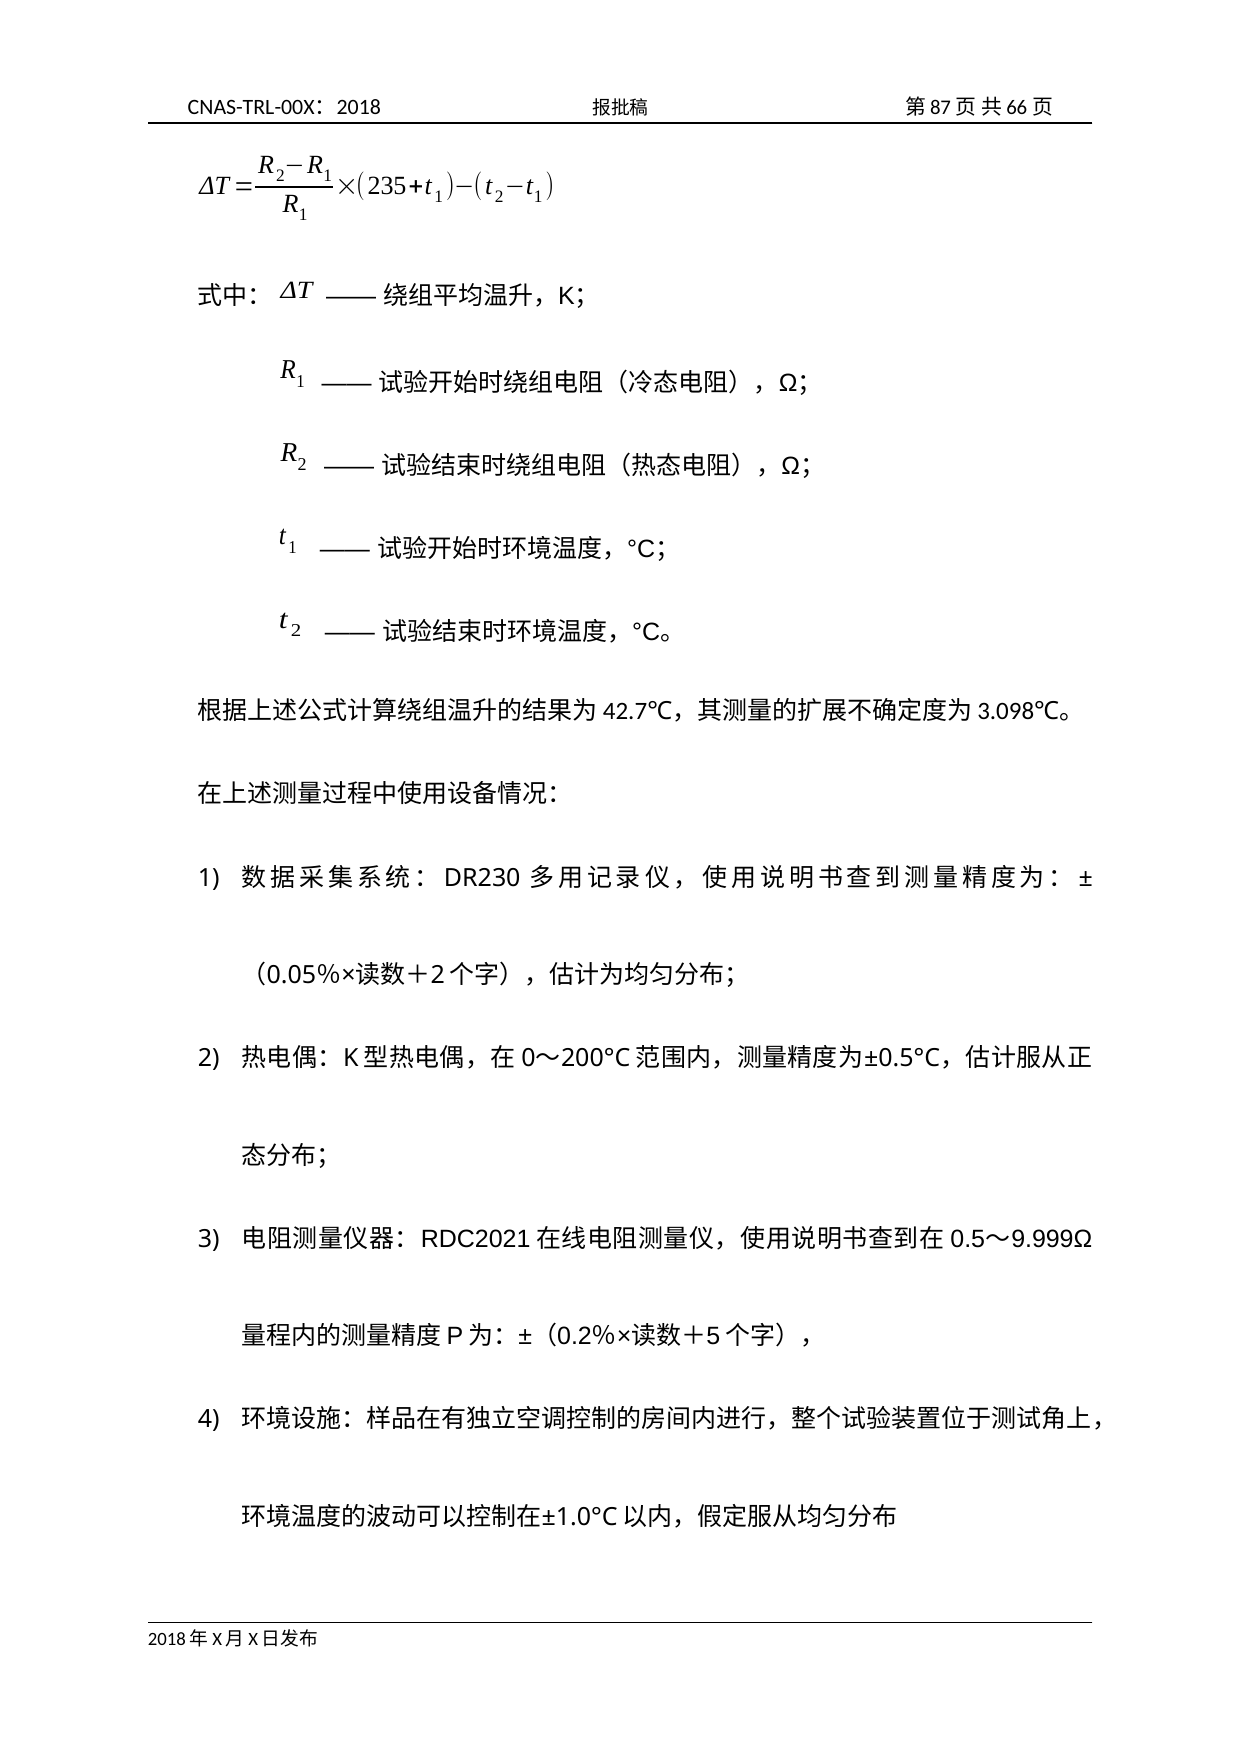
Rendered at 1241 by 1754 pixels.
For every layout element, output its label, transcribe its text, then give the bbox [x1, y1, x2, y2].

text 根据上述公式计算绕组温升的结果为42.7℃，其测量的扩展不确定度为3.098℃。 [148, 676, 1092, 741]
text —— 试验开始时绕组电阻（冷态电阻），Ω； [148, 344, 1092, 409]
text 式中： —— 绕组平均温升，K； [148, 261, 1092, 326]
text —— 试验结束时绕组电阻（热态电阻），Ω； [148, 427, 1092, 492]
list 数据采集系统：DR230多用记录仪，使用说明书查到测量精度为：±（0.05％×读数＋2个字），估计为均匀分布； [198, 843, 1092, 1005]
list 电阻测量仪器：RDC2021在线电阻测量仪，使用说明书查到在0.5～9.999Ω量程内的测量精度P为：±（0.2％×读数＋5个字）， [198, 1204, 1092, 1366]
list 环境设施：样品在有独立空调控制的房间内进行，整个试验装置位于测试角上，环境温度的波动可以控制在±以内，假定服从均匀分布 [198, 1384, 1092, 1547]
text —— 试验开始时环境温度，°C； [148, 510, 1092, 575]
list 热电偶：K型热电偶，在0～200°C范围内，测量精度为±，估计服从正态分布； [198, 1023, 1092, 1186]
text 在上述测量过程中使用设备情况： [148, 759, 1092, 824]
text —— 试验结束时环境温度，°C。 [148, 593, 1092, 658]
